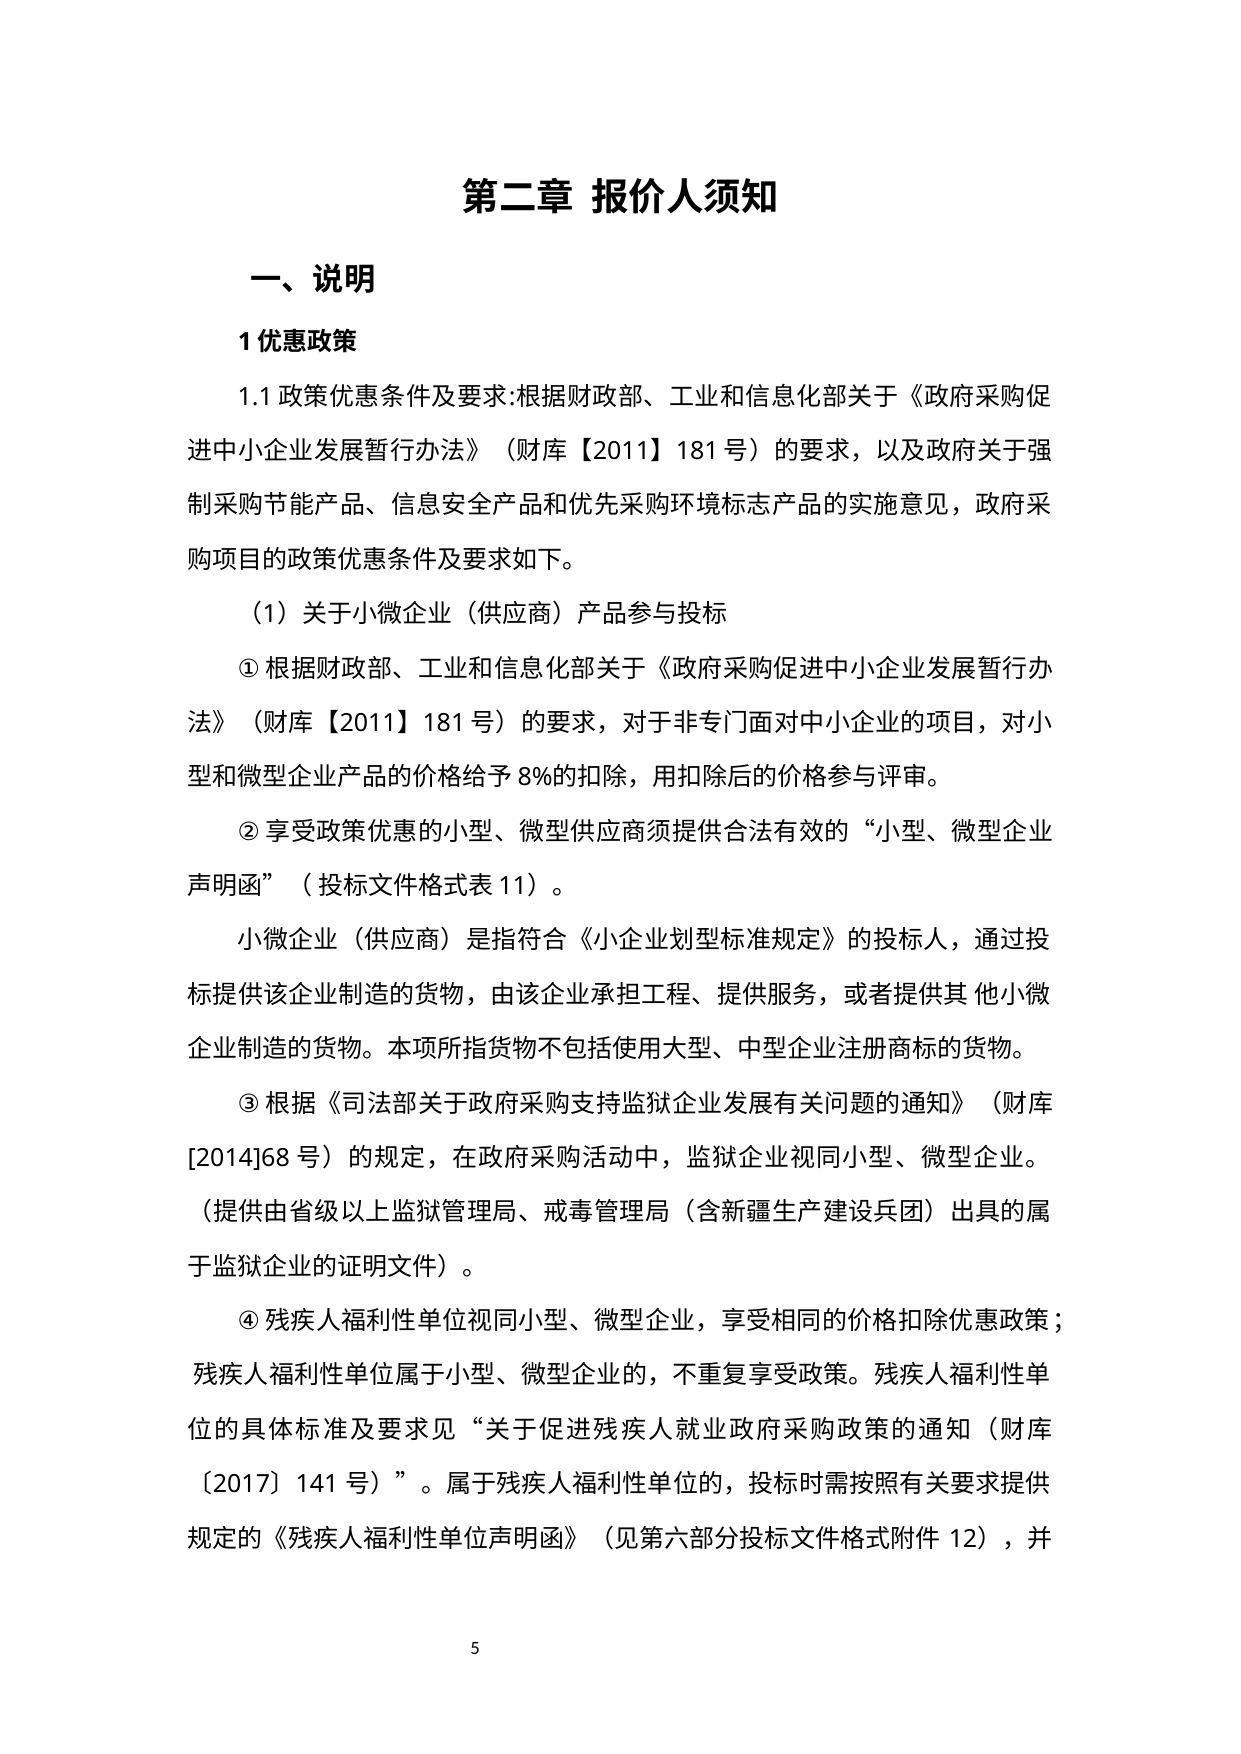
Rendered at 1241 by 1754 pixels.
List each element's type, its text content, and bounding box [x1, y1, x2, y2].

text 1.1政策优惠条件及要求:根据财政部、工业和信息化部关于《政府采购促进中小企业发展暂行办法》（财库【2011】181号）的要求，以及政府关于强制采购节能产品、信息安全产品和优先采购环境标志产品的实施意见，政府采购项目的政策优惠条件及要求如下。 [187, 376, 1053, 576]
text ①根据财政部、工业和信息化部关于《政府采购促进中小企业发展暂行办法》（财库【2011】181号）的要求，对于非专门面对中小企业的项目，对小型和微型企业产品的价格给予8%的扣除，用扣除后的价格参与评审。 [187, 648, 1053, 793]
text ③根据《司法部关于政府采购支持监狱企业发展有关问题的通知》（财库[2014]68号）的规定，在政府采购活动中，监狱企业视同小型、微型企业。（提供由省级以上监狱管理局、戒毒管理局（含新疆生产建设兵团）出具的属于监狱企业的证明文件）。 [187, 1083, 1053, 1282]
text ②享受政策优惠的小型、微型供应商须提供合法有效的“小型、微型企业声明函”（ 投标文件格式表11）。 [187, 811, 1053, 902]
text 第二章 报价人须知 [187, 162, 1003, 227]
text 1优惠政策 [187, 322, 1053, 358]
text 小微企业（供应商）是指符合《小企业划型标准规定》的投标人，通过投标提供该企业制造的货物，由该企业承担工程、提供服务，或者提供其 他小微企业制造的货物。本项所指货物不包括使用大型、中型企业注册商标的货物。 [187, 920, 1053, 1065]
text 一、说明 [187, 254, 1053, 299]
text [187, 1301, 1053, 1554]
text （1）关于小微企业（供应商）产品参与投标 [187, 594, 1053, 630]
